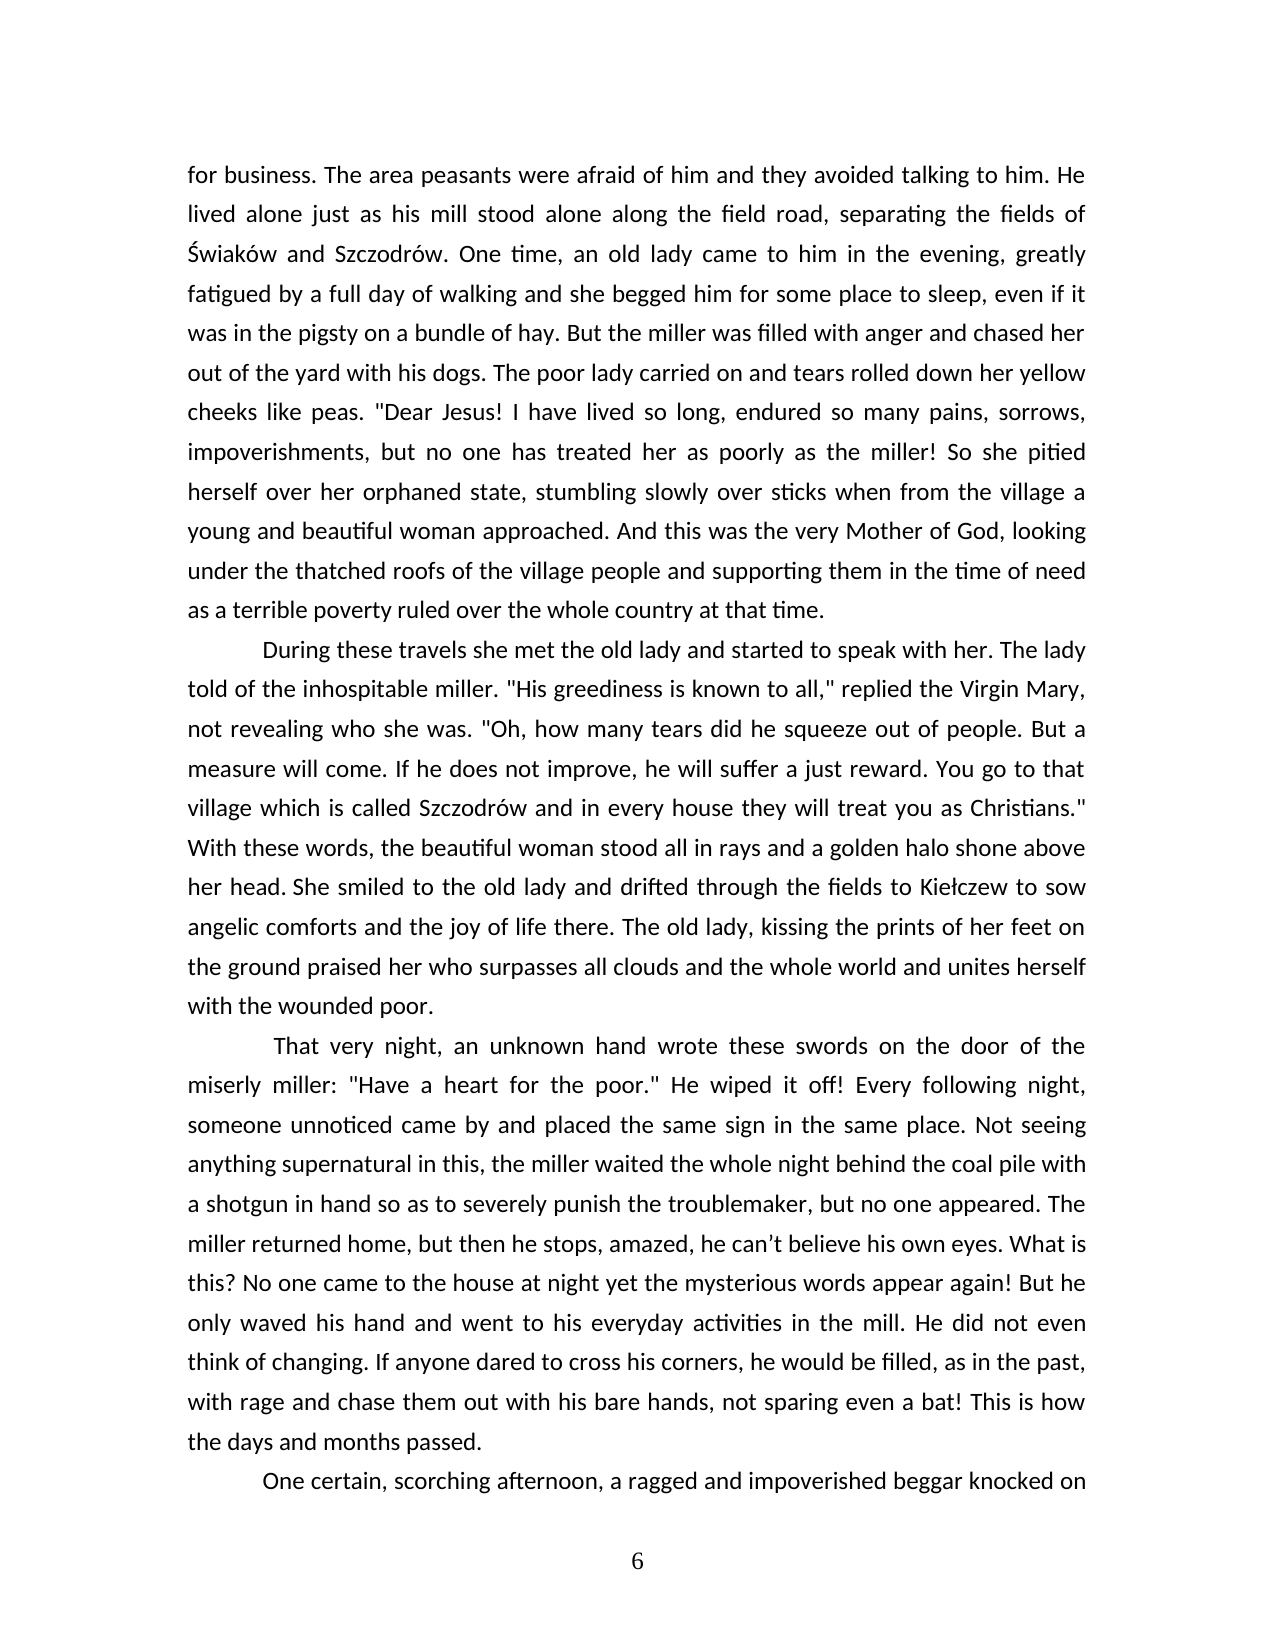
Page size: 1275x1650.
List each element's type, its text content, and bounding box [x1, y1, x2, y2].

text That very night, an unknown hand wrote these swords on the door of the miserly miller: "Have a heart for the poor." He wiped it off! Every following night, someone unnoticed came by and placed the same sign in the same place. Not seeing anything supernatural in this, the miller waited the whole night behind the coal pile with a shotgun in hand so as to severely punish the troublemaker, but no one appeared. The miller returned home, but then he stops, amazed, he can’t believe his own eyes. What is this? No one came to the house at night yet the mysterious words appear again! But he only waved his hand and went to his everyday activities in the mill. He did not even think of changing. If anyone dared to cross his corners, he would be filled, as in the past, with rage and chase them out with his bare hands, not sparing even a bat! This is how the days and months passed. [187, 1021, 1087, 1456]
text During these travels she met the old lady and started to speak with her. The lady told of the inhospitable miller. "His greediness is known to all," replied the Virgin Mary, not revealing who she was. "Oh, how many tears did he squeeze out of people. But a measure will come. If he does not improve, he will suffer a just reward. You go to that village which is called Szczodrów and in every house they will treat you as Christians." With these words, the beautiful woman stood all in rays and a golden halo shone above her head. She smiled to the old lady and drifted through the fields to Kiełczew to sow angelic comforts and the joy of life there. The old lady, kissing the prints of her feet on the ground praised her who surpasses all clouds and the whole world and unites herself with the wounded poor. [187, 625, 1087, 1021]
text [187, 150, 1087, 625]
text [187, 1456, 1087, 1496]
